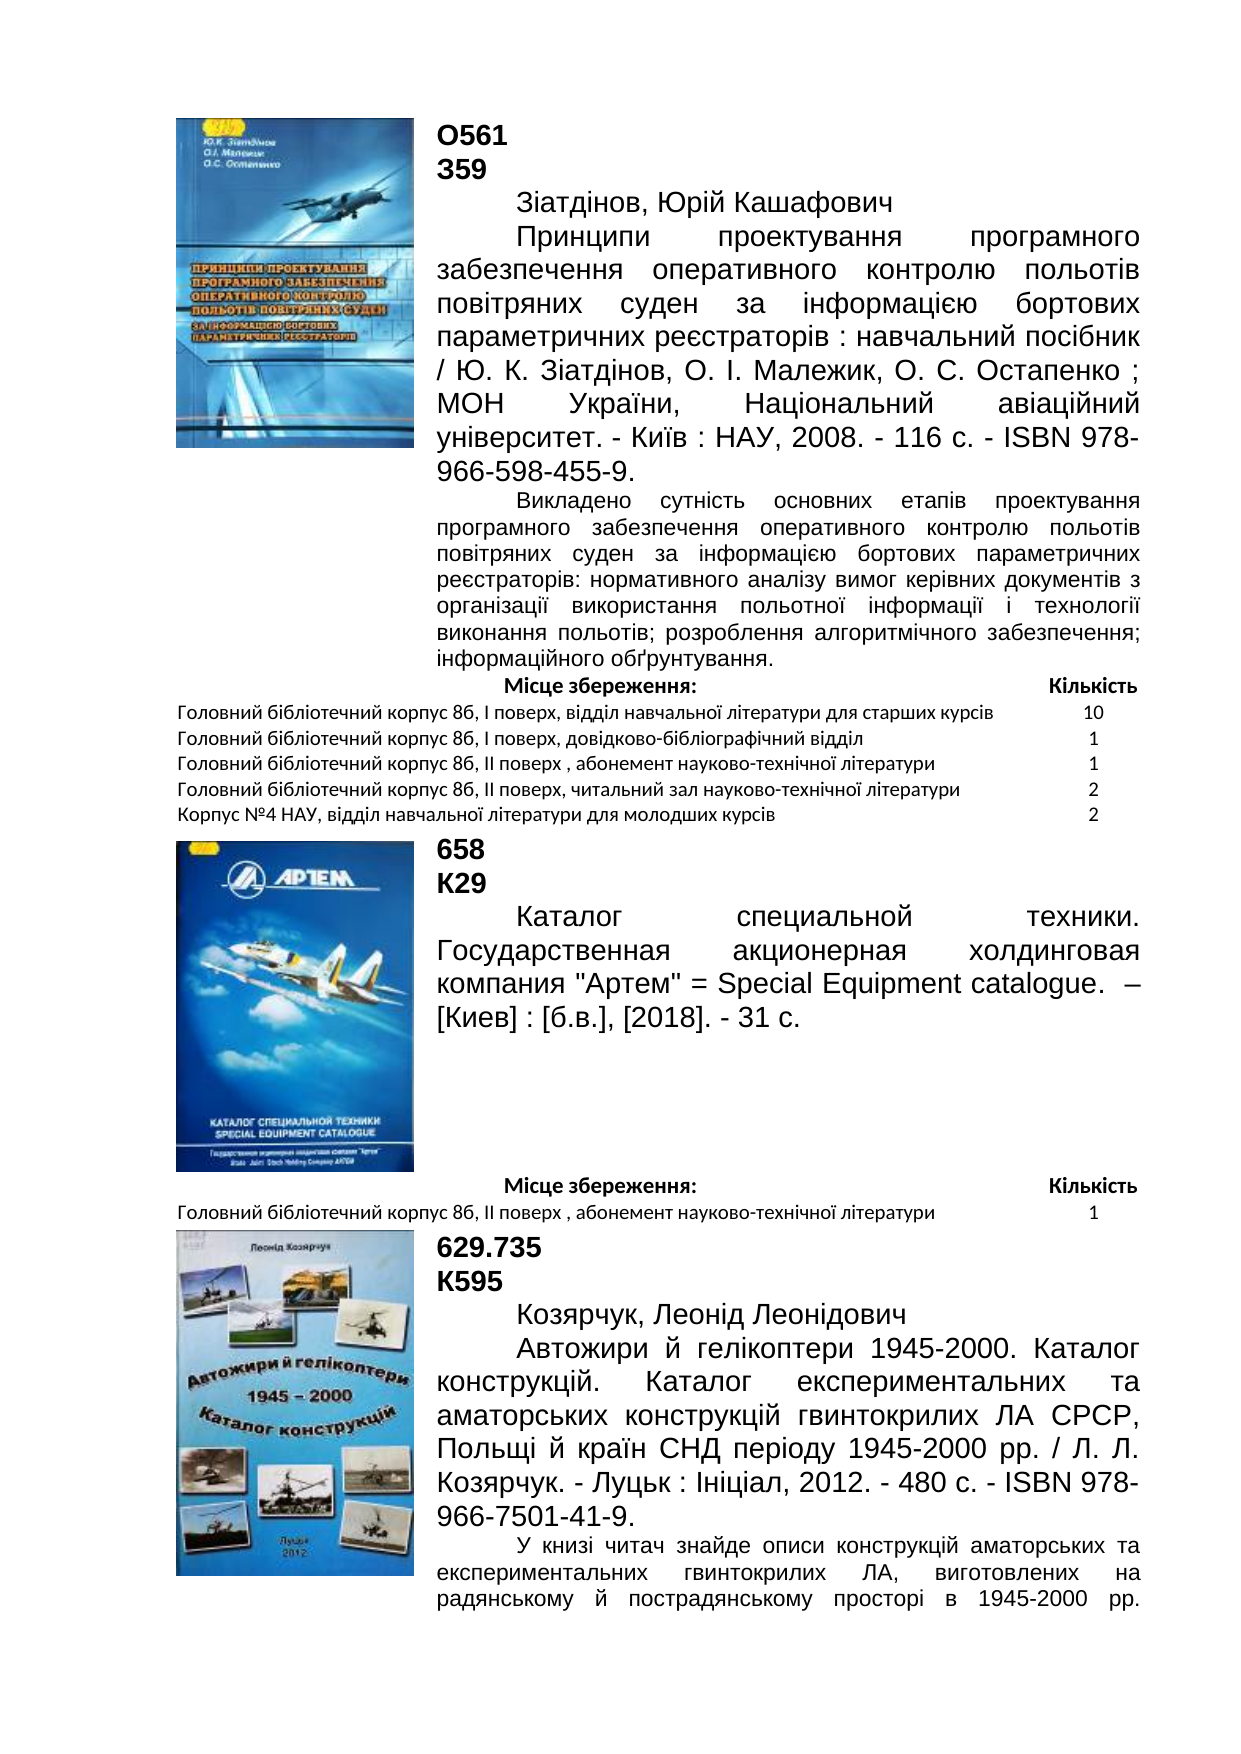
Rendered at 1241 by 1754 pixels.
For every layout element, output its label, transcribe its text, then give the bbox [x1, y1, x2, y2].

table_cell Головний бібліотечний корпус 8б, II поверх , абонемент науково-технічної літератури [166, 1199, 1034, 1225]
picture [176, 118, 414, 448]
table_cell 2 [1035, 776, 1152, 801]
table_cell 10 [1035, 700, 1152, 725]
table_cell 1 [1035, 1199, 1152, 1225]
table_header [425, 1230, 1152, 1611]
table_cell Кількість [1035, 1171, 1152, 1199]
table_cell 1 [1035, 750, 1152, 776]
table_cell Місце збереження: [166, 672, 1034, 699]
table_cell Головний бібліотечний корпус 8б, I поверх, довідково-бібліографічний відділ [166, 725, 1034, 750]
table_header [166, 118, 425, 672]
table_cell 2 [1035, 801, 1152, 827]
table_cell Місце збереження: [166, 1171, 1034, 1199]
table_cell Головний бібліотечний корпус 8б, I поверх, відділ навчальної літератури для старших курсів [166, 700, 1034, 725]
table_header 658 К29 Каталог специальной техники. Государственная акционерная холдинговая компания "Артем" = Special Equipment catalogue. – [Киев] : [б.в.], [2018]. - 31 с. [425, 832, 1152, 1171]
table_cell Кількість [1035, 672, 1152, 699]
table_header [166, 832, 425, 1171]
table_header О561 З59 Зіатдінов, Юрій Кашафович Принципи проектування програмного забезпечення оперативного контролю польотів повітряних суден за інформацією бортових параметричних реєстраторів : навчальний посібник / Ю. К. Зіатдінов, О. І. Малежик, О. С. Остапенко ; МОН України, Національний авіаційний університет. - Київ : НАУ, 2008. - 116 с. - ISBN 978-966-598-455-9. Викладено сутність основних етапів проектування програмного забезпечення оперативного контролю польотів повітряних суден за інформацією бортових параметричних реєстраторів: нормативного аналізу вимог керівних документів з організації використання польотної інформації і технології виконання польотів; розроблення алгоритмічного забезпечення; інформаційного обґрунтування. [425, 118, 1152, 672]
picture [176, 841, 414, 1172]
table_cell 1 [1035, 725, 1152, 750]
picture [176, 1230, 414, 1576]
table_cell Головний бібліотечний корпус 8б, II поверх, читальний зал науково-технічної літератури [166, 776, 1034, 801]
table_cell Головний бібліотечний корпус 8б, II поверх , абонемент науково-технічної літератури [166, 750, 1034, 776]
table_header [166, 1230, 425, 1611]
table_cell Корпус №4 НАУ, відділ навчальної літератури для молодших курсів [166, 801, 1034, 827]
